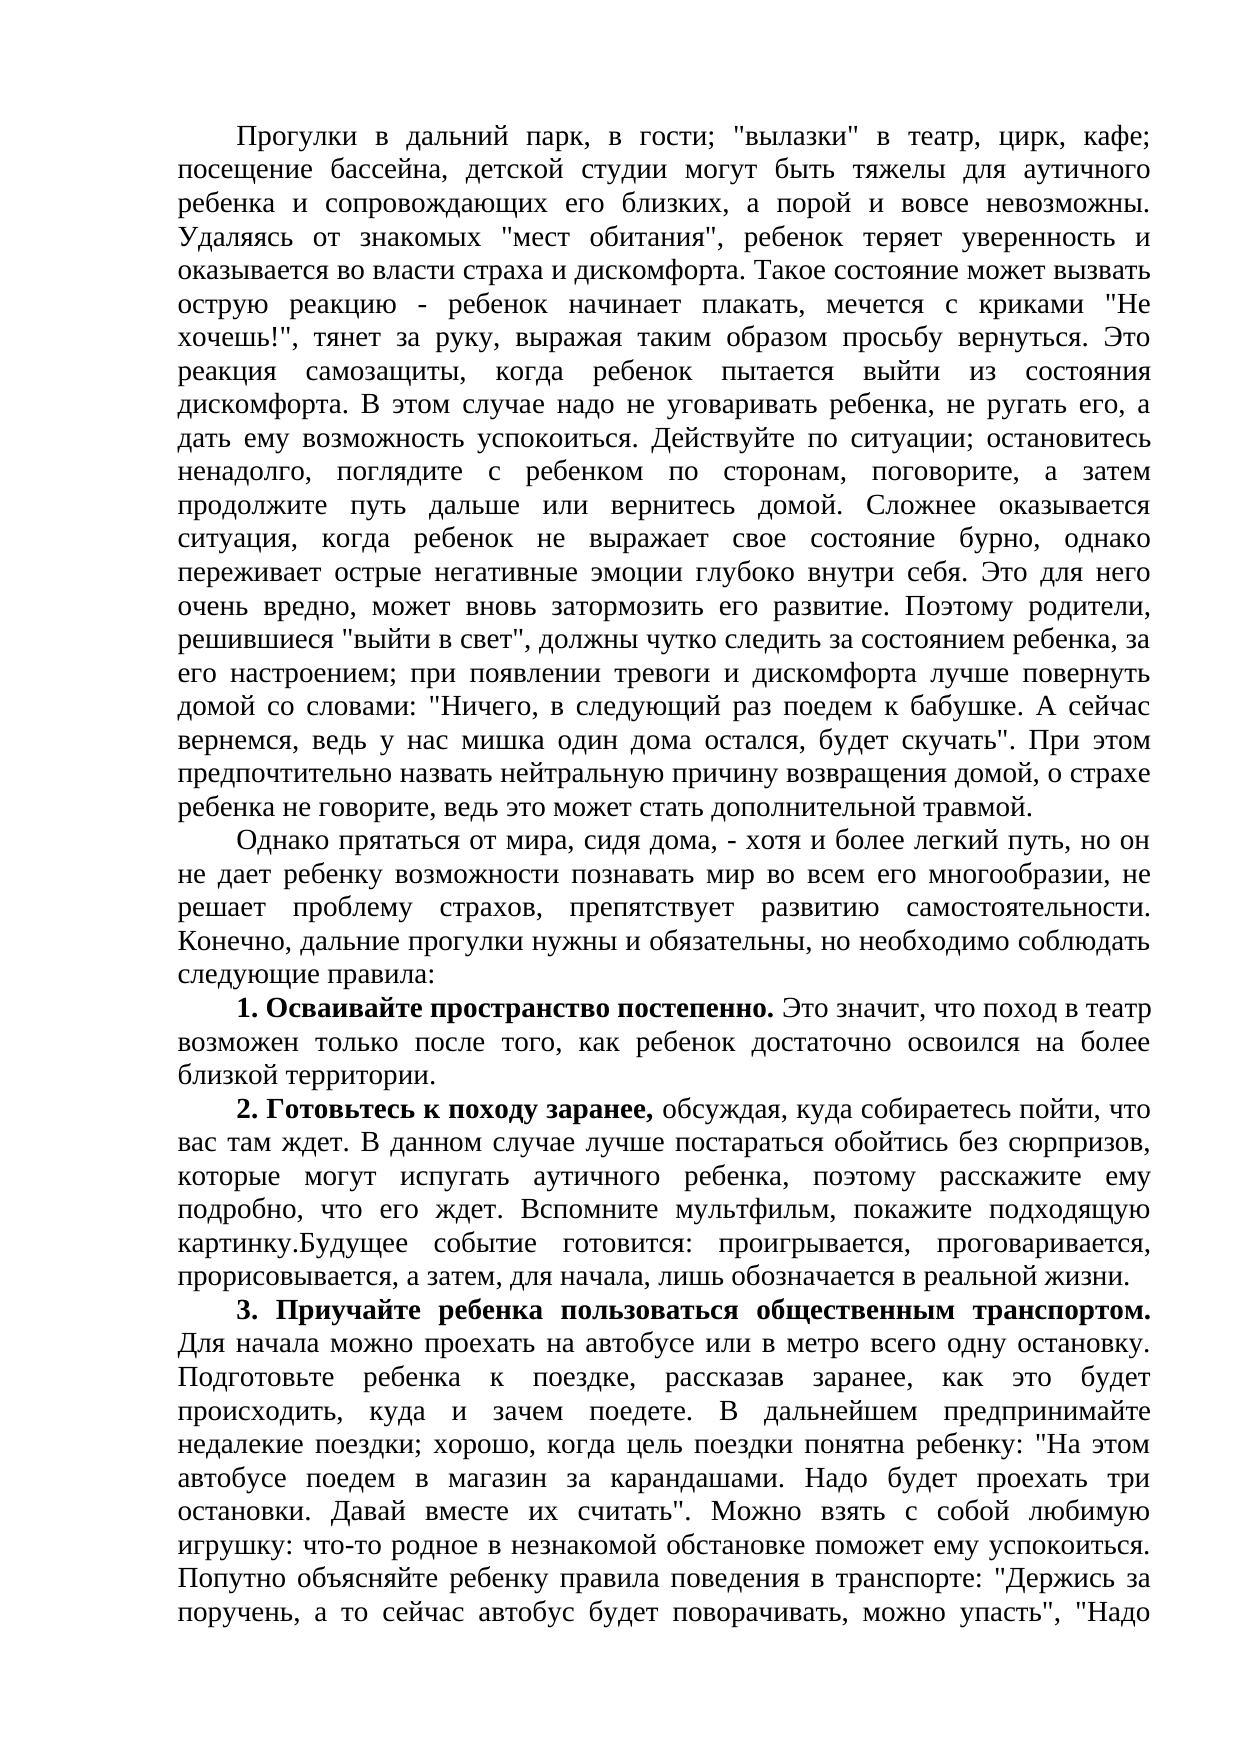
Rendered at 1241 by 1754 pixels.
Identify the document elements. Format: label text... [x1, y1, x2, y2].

text Прогулки в дальний парк, в гости; "вылазки" в театр, цирк, кафе; посещение бассейна, детской студии могут быть тяжелы для аутичного ребенка и сопровождающих его близких, а порой и вовсе невозможны. Удаляясь от знакомых "мест обитания", ребенок теряет уверенность и оказывается во власти страха и дискомфорта. Такое состояние может вызвать острую реакцию - ребенок начинает плакать, мечется с криками "Не хочешь!", тянет за руку, выражая таким образом просьбу вернуться. Это реакция самозащиты, когда ребенок пытается выйти из состояния дискомфорта. В этом случае надо не уговаривать ребенка, не ругать его, а дать ему возможность успокоиться. Действуйте по ситуации; остановитесь ненадолго, поглядите с ребенком по сторонам, поговорите, а затем продолжите путь дальше или вернитесь домой. Сложнее оказывается ситуация, когда ребенок не выражает свое состояние бурно, однако переживает острые негативные эмоции глубоко внутри себя. Это для него очень вредно, может вновь затормозить его развитие. Поэтому родители, решившиеся "выйти в свет", должны чутко следить за состоянием ребенка, за его настроением; при появлении тревоги и дискомфорта лучше повернуть домой со словами: "Ничего, в следующий раз поедем к бабушке. А сейчас вернемся, ведь у нас мишка один дома остался, будет скучать". При этом предпочтительно назвать нейтральную причину возвращения домой, о страхе ребенка не говорите, ведь это может стать дополнительной травмой. [177, 118, 1152, 822]
text Однако прятаться от мира, сидя дома, - хотя и более легкий путь, но он не дает ребенку возможности познавать мир во всем его многообразии, не решает проблему страхов, препятствует развитию самостоятельности. Конечно, дальние прогулки нужны и обязательны, но необходимо соблюдать следующие правила: [177, 822, 1152, 990]
text 2. Готовьтесь к походу заранее, обсуждая, куда собираетесь пойти, что вас там ждет. В данном случае лучше постараться обойтись без сюрпризов, которые могут испугать аутичного ребенка, поэтому расскажите ему подробно, что его ждет. Вспомните мультфильм, покажите подходящую картинку.Будущее событие готовится: проигрывается, проговаривается, прорисовывается, а затем, для начала, лишь обозначается в реальной жизни. [177, 1091, 1152, 1292]
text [177, 1292, 1152, 1627]
text 1. Осваивайте пространство постепенно. Это значит, что поход в театр возможен только после того, как ребенок достаточно освоился на более близкой территории. [177, 990, 1152, 1091]
